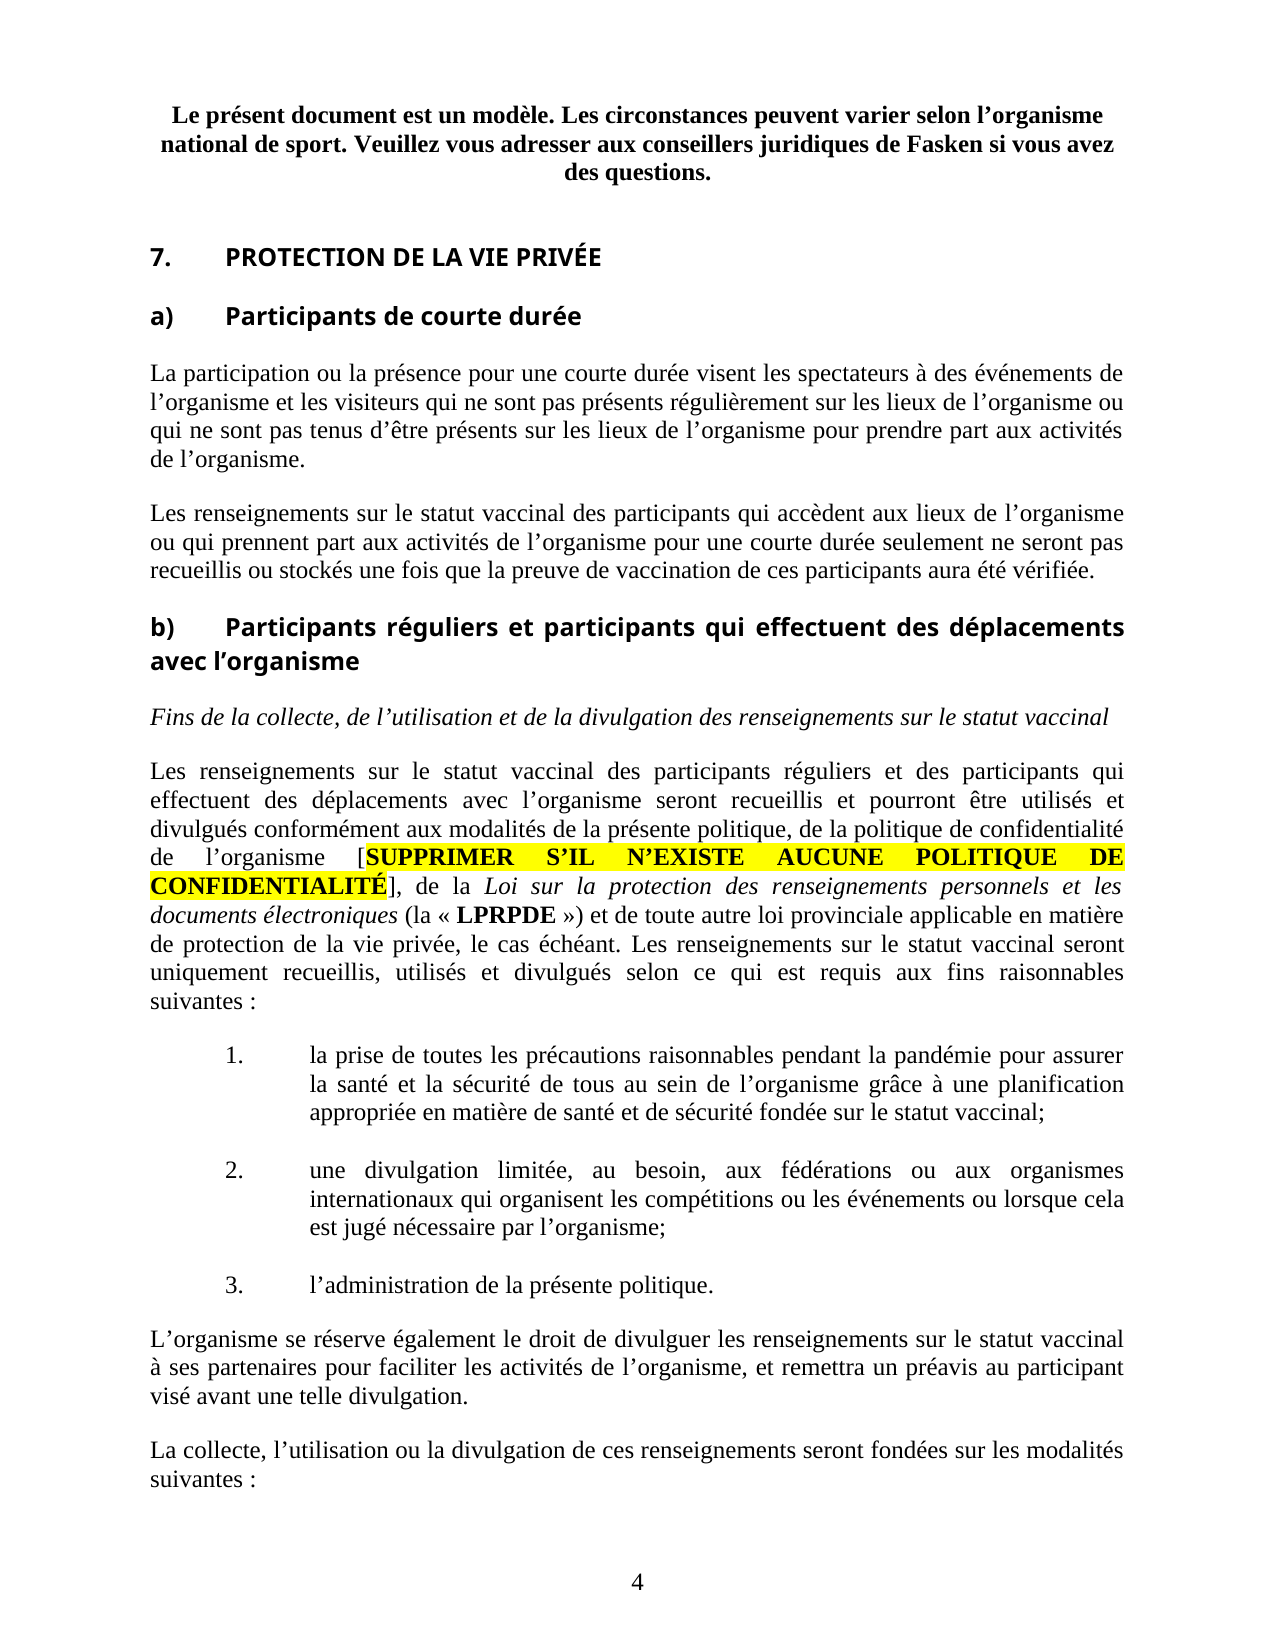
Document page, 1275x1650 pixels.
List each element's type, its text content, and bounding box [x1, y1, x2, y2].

subtitle Participants réguliers et participants qui effectuent des déplacements avec l’organisme [150, 609, 1125, 677]
text Les renseignements sur le statut vaccinal des participants réguliers et des participants qui effectuent des déplacements avec l’organisme seront recueillis et pourront être utilisés et divulgués conformément aux modalités de la présente politique, de la politique de confidentialité de l’organisme [SUPPRIMER S’IL N’EXISTE AUCUNE POLITIQUE DE CONFIDENTIALITÉ], de la Loi sur la protection des renseignements personnels et les documents électroniques (la « LPRPDE ») et de toute autre loi provinciale applicable en matière de protection de la vie privée, le cas échéant. Les renseignements sur le statut vaccinal seront uniquement recueillis, utilisés et divulgués selon ce qui est requis aux fins raisonnables suivantes : [150, 871, 1125, 1015]
text Fins de la collecte, de l’utilisation et de la divulgation des renseignements sur le statut vaccinal [150, 702, 1125, 731]
text La participation ou la présence pour une courte durée visent les spectateurs à des événements de l’organisme et les visiteurs qui ne sont pas présents régulièrement sur les lieux de l’organisme ou qui ne sont pas tenus d’être présents sur les lieux de l’organisme pour prendre part aux activités de l’organisme. [150, 358, 1125, 473]
list l’administration de la présente politique. [225, 1270, 1125, 1299]
subtitle Protection de la vie privée [150, 240, 1125, 274]
text Les renseignements sur le statut vaccinal des participants qui accèdent aux lieux de l’organisme ou qui prennent part aux activités de l’organisme pour une courte durée seulement ne seront pas recueillis ou stockés une fois que la preuve de vaccination de ces participants aura été vérifiée. [150, 498, 1125, 584]
text L’organisme se réserve également le droit de divulguer les renseignements sur le statut vaccinal à ses partenaires pour faciliter les activités de l’organisme, et remettra un préavis au participant visé avant une telle divulgation. [150, 1324, 1125, 1410]
text La collecte, l’utilisation ou la divulgation de ces renseignements seront fondées sur les modalités suivantes : [150, 1435, 1125, 1492]
text Les renseignements sur le statut vaccinal des participants réguliers et des participants qui effectuent des déplacements avec l’organisme seront recueillis et pourront être utilisés et divulgués conformément aux modalités de la présente politique, de la politique de confidentialité de l’organisme [SUPPRIMER S’IL N’EXISTE AUCUNE POLITIQUE DE CONFIDENTIALITÉ], de la Loi sur la protection des renseignements personnels et les documents électroniques (la « LPRPDE ») et de toute autre loi provinciale applicable en matière de protection de la vie privée, le cas échéant. Les renseignements sur le statut vaccinal seront uniquement recueillis, utilisés et divulgués selon ce qui est requis aux fins raisonnables suivantes : [150, 756, 1125, 871]
list la prise de toutes les précautions raisonnables pendant la pandémie pour assurer la santé et la sécurité de tous au sein de l’organisme grâce à une planification appropriée en matière de santé et de sécurité fondée sur le statut vaccinal; [225, 1040, 1125, 1126]
subtitle Participants de courte durée [150, 299, 1125, 333]
list une divulgation limitée, au besoin, aux fédérations ou aux organismes internationaux qui organisent les compétitions ou les événements ou lorsque cela est jugé nécessaire par l’organisme; [225, 1155, 1125, 1241]
